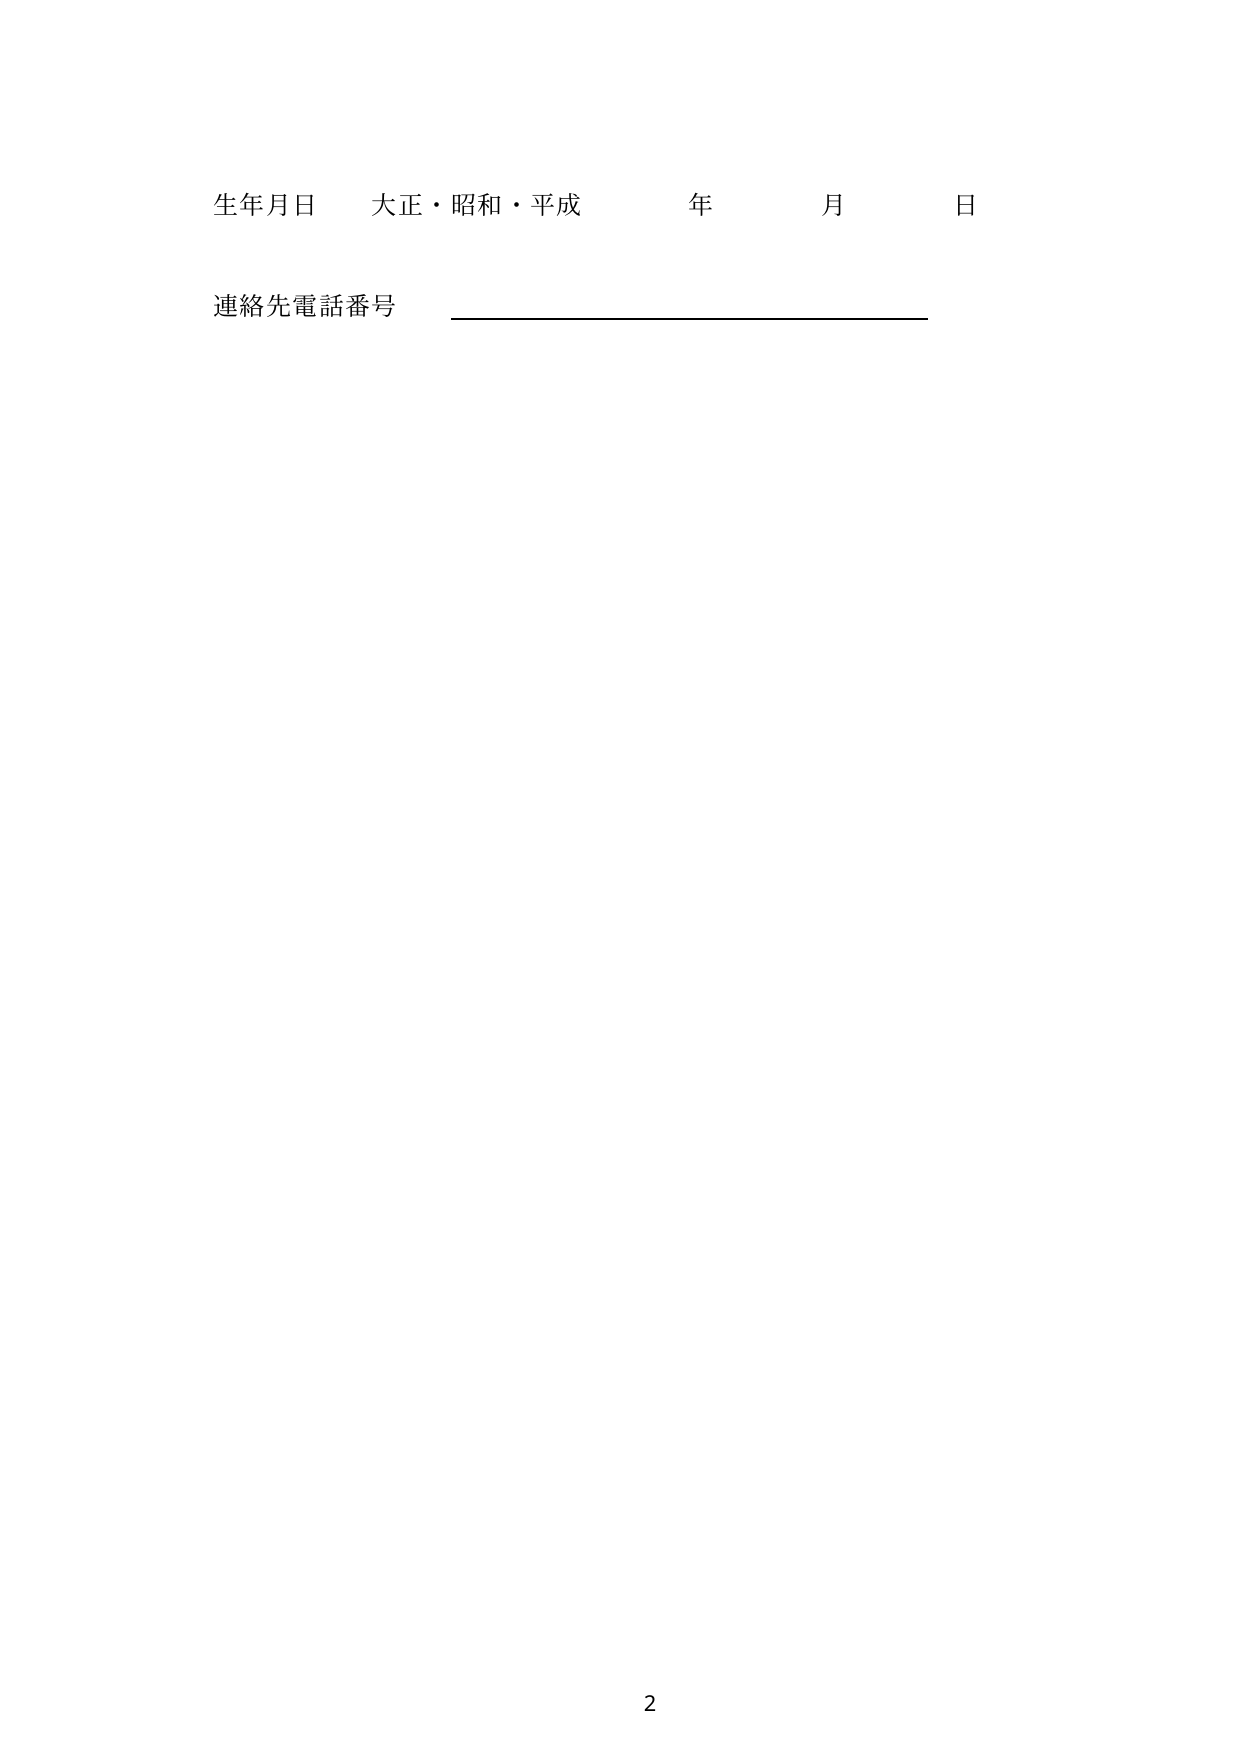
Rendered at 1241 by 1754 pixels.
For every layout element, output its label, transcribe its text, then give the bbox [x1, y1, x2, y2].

text 生年月日 大正・昭和・平成 年 月 日 [207, 170, 1139, 238]
text 連絡先電話番号 [207, 271, 1139, 339]
